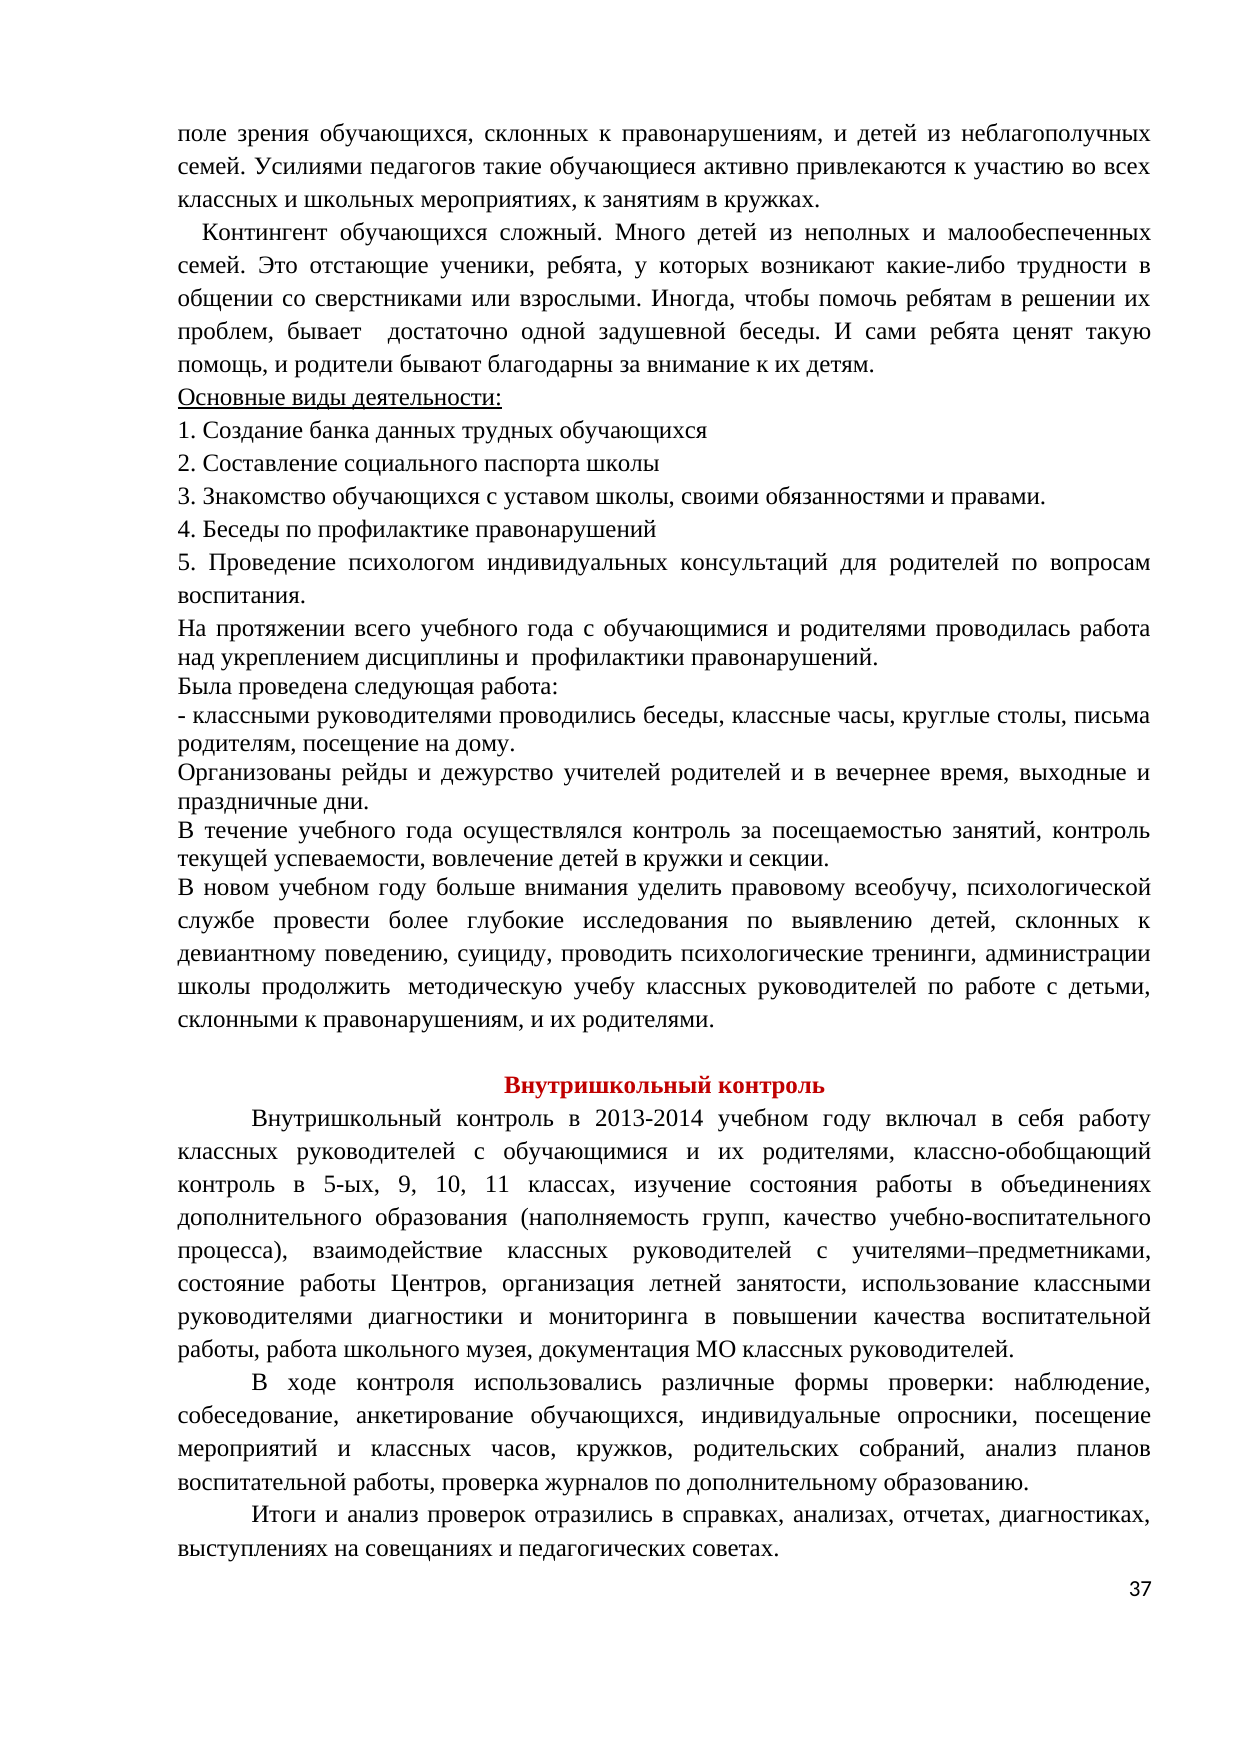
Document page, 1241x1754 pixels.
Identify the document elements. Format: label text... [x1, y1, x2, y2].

text 1. Создание банка данных трудных обучающихся [177, 415, 1152, 444]
text 4. Беседы по профилактике правонарушений [177, 514, 1152, 543]
text 2. Составление социального паспорта школы [177, 448, 1152, 477]
text На протяжении всего учебного года с обучающимися и родителями проводилась работа над укреплением дисциплины и профилактики правонарушений. [177, 613, 1152, 671]
text Была проведена следующая работа: [177, 671, 1152, 700]
text Внутришкольный контроль в 2013-2014 учебном году включал в себя работу классных руководителей с обучающимися и их родителями, классно-обобщающий контроль в 5-ых, 9, 10, 11 классах, изучение состояния работы в объединениях дополнительного образования (наполняемость групп, качество учебно-воспитательного процесса), взаимодействие классных руководителей с учителями–предметниками, состояние работы Центров, организация летней занятости, использование классными руководителями диагностики и мониторинга в повышении качества воспитательной работы, работа школьного музея, документация МО классных руководителей. [177, 1103, 1152, 1363]
text В течение учебного года осуществлялся контроль за посещаемостью занятий, контроль текущей успеваемости, вовлечение детей в кружки и секции. [177, 815, 1152, 872]
text Внутришкольный контроль [177, 1070, 1152, 1099]
text Основные виды деятельности: [177, 382, 1152, 411]
text В ходе контроля использовались различные формы проверки: наблюдение, собеседование, анкетирование обучающихся, индивидуальные опросники, посещение мероприятий и классных часов, кружков, родительских собраний, анализ планов воспитательной работы, проверка журналов по дополнительному образованию. [177, 1367, 1152, 1495]
text Организованы рейды и дежурство учителей родителей и в вечернее время, выходные и праздничные дни. [177, 757, 1152, 815]
text 3. Знакомство обучающихся с уставом школы, своими обязанностями и правами. [177, 481, 1152, 510]
text Итоги и анализ проверок отразились в справках, анализах, отчетах, диагностиках, выступлениях на совещаниях и педагогических советах. [177, 1499, 1152, 1561]
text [177, 118, 1152, 213]
text - классными руководителями проводились беседы, классные часы, круглые столы, письма родителям, посещение на дому. [177, 700, 1152, 757]
text Контингент обучающихся сложный. Много детей из неполных и малообеспеченных семей. Это отстающие ученики, ребята, у которых возникают какие-либо трудности в общении со сверстниками или взрослыми. Иногда, чтобы помочь ребятам в решении их проблем, бывает достаточно одной задушевной беседы. И сами ребята ценят такую помощь, и родители бывают благодарны за внимание к их детям. [177, 217, 1152, 378]
text 5. Проведение психологом индивидуальных консультаций для родителей по вопросам воспитания. [177, 547, 1152, 609]
text В новом учебном году больше внимания уделить правовому всеобучу, психологической службе провести более глубокие исследования по выявлению детей, склонных к девиантному поведению, суициду, проводить психологические тренинги, администрации школы продолжить методическую учебу классных руководителей по работе с детьми, склонными к правонарушениям, и их родителями. [177, 872, 1152, 1033]
